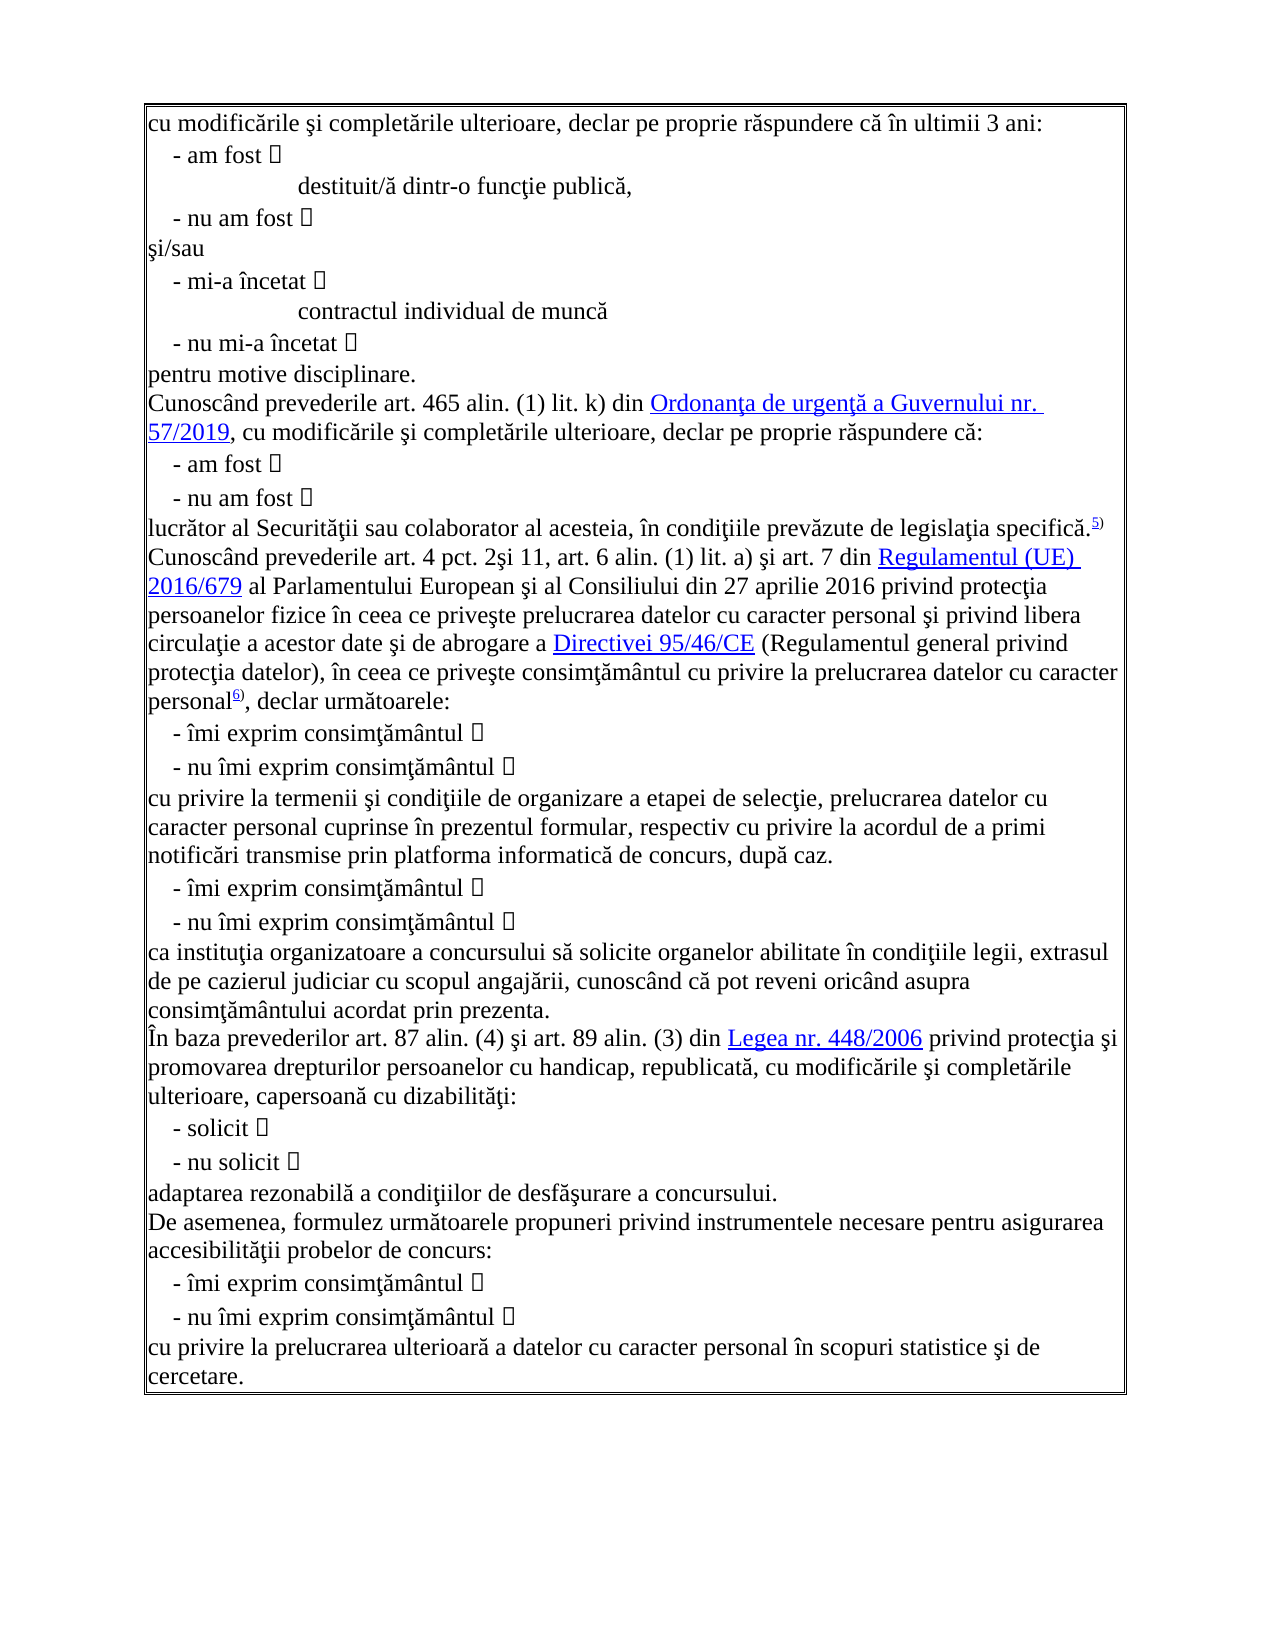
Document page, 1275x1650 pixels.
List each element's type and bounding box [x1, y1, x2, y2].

table_cell [147, 107, 1124, 1391]
